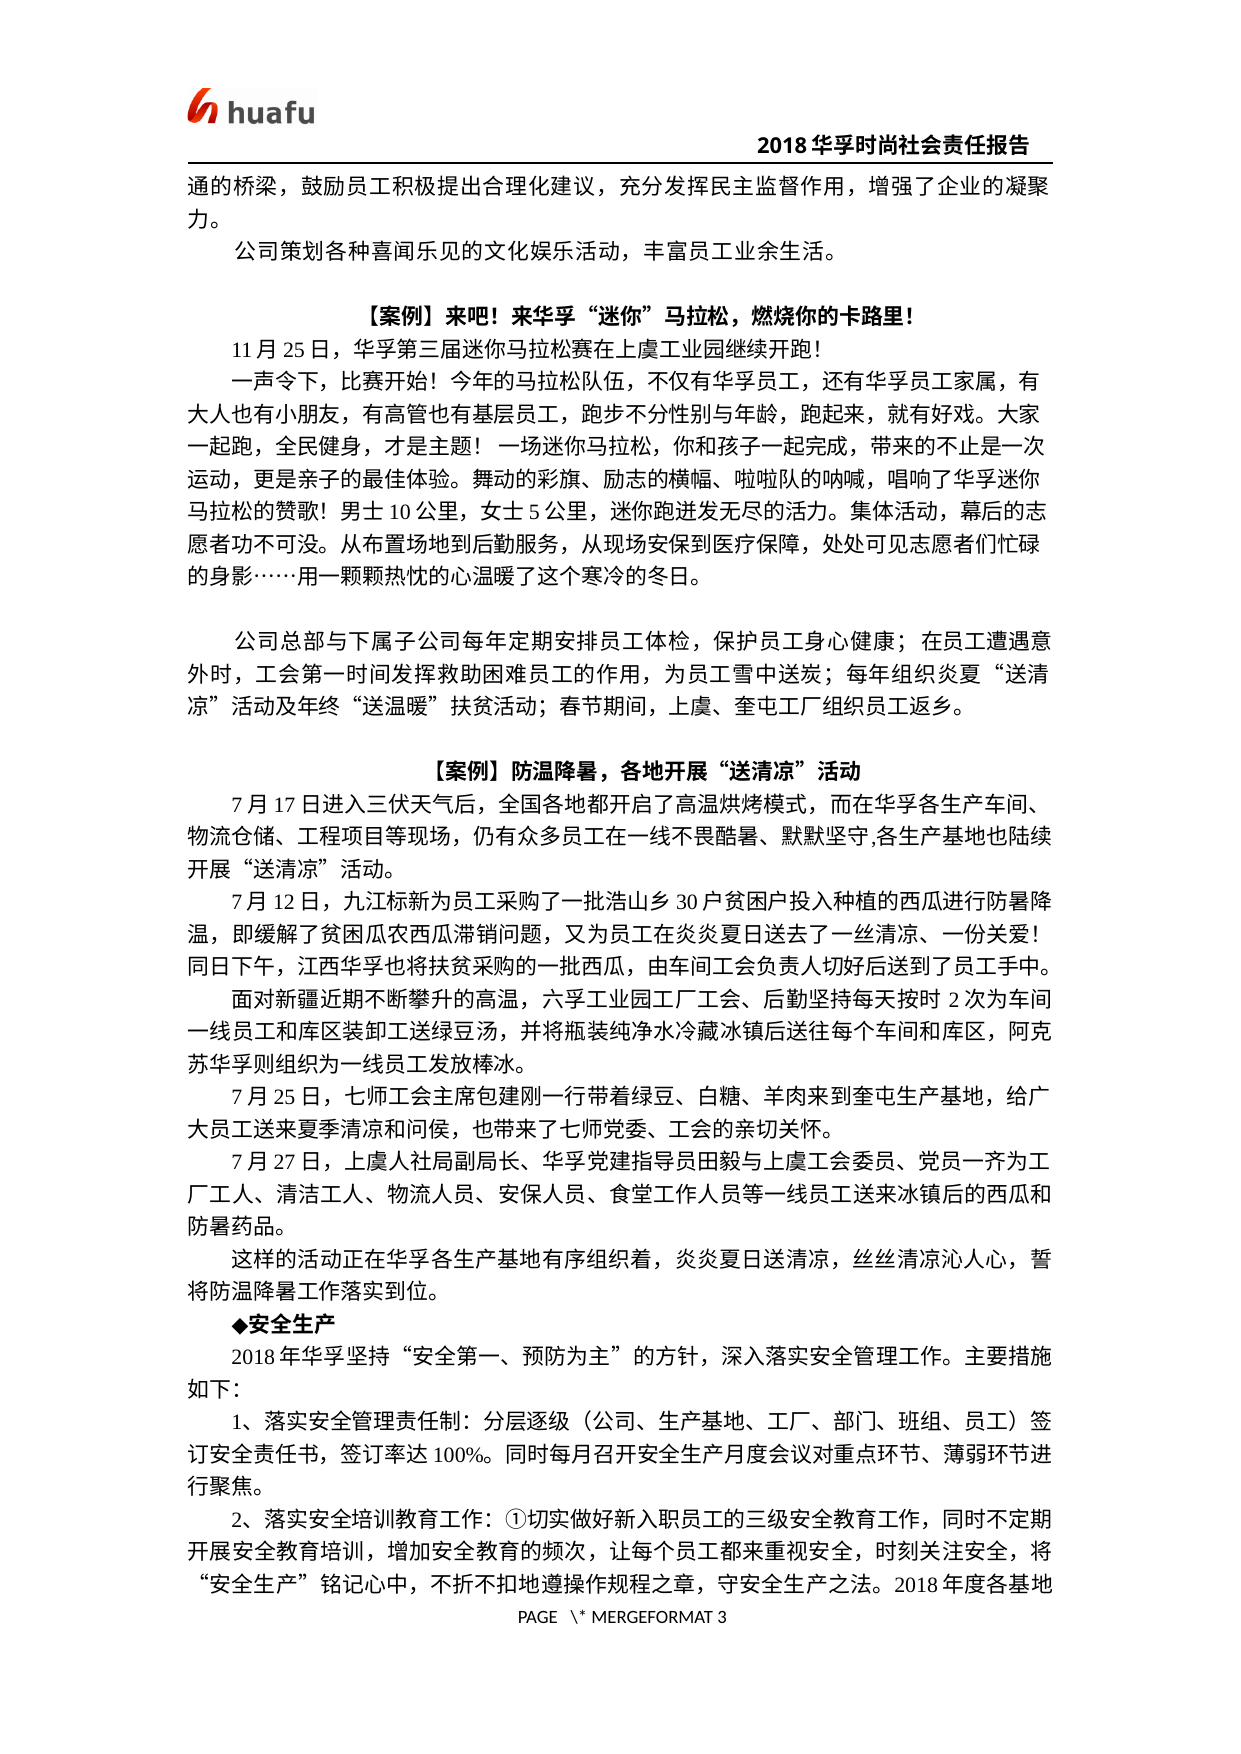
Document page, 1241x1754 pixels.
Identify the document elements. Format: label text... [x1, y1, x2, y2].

text 【案例】来吧！来华孚“迷你”马拉松，燃烧你的卡路里！ [187, 299, 1053, 331]
text 2018年华孚坚持“安全第一、预防为主”的方针，深入落实安全管理工作。主要措施如下： [187, 1339, 1053, 1404]
text 7月25日，七师工会主席包建刚一行带着绿豆、白糖、羊肉来到奎屯生产基地，给广大员工送来夏季清凉和问侯，也带来了七师党委、工会的亲切关怀。 [187, 1079, 1053, 1144]
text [187, 169, 1053, 234]
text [187, 1501, 1053, 1599]
text 7月27日，上虞人社局副局长、华孚党建指导员田毅与上虞工会委员、党员一齐为工厂工人、清洁工人、物流人员、安保人员、食堂工作人员等一线员工送来冰镇后的西瓜和防暑药品。 [187, 1144, 1053, 1241]
text 【案例】防温降暑，各地开展“送清凉”活动 [187, 754, 1053, 786]
text 7月12日，九江标新为员工采购了一批浩山乡30户贫困户投入种植的西瓜进行防暑降温，即缓解了贫困瓜农西瓜滞销问题，又为员工在炎炎夏日送去了一丝清凉、一份关爱！同日下午，江西华孚也将扶贫采购的一批西瓜，由车间工会负责人切好后送到了员工手中。 [187, 884, 1053, 981]
text 公司策划各种喜闻乐见的文化娱乐活动，丰富员工业余生活。 [187, 234, 1053, 266]
text 一声令下，比赛开始！今年的马拉松队伍，不仅有华孚员工，还有华孚员工家属，有大人也有小朋友，有高管也有基层员工，跑步不分性别与年龄，跑起来，就有好戏。大家一起跑，全民健身，才是主题！ 一场迷你马拉松，你和孩子一起完成，带来的不止是一次运动，更是亲子的最佳体验。舞动的彩旗、励志的横幅、啦啦队的呐喊，唱响了华孚迷你马拉松的赞歌！男士10公里，女士5公里，迷你跑迸发无尽的活力。集体活动，幕后的志愿者功不可没。从布置场地到后勤服务，从现场安保到医疗保障，处处可见志愿者们忙碌的身影……用一颗颗热忱的心温暖了这个寒冷的冬日。 [187, 364, 1053, 591]
text 1、落实安全管理责任制：分层逐级（公司、生产基地、工厂、部门、班组、员工）签订安全责任书，签订率达100%。同时每月召开安全生产月度会议对重点环节、薄弱环节进行聚焦。 [187, 1404, 1053, 1501]
text 7月17日进入三伏天气后，全国各地都开启了高温烘烤模式，而在华孚各生产车间、物流仓储、工程项目等现场，仍有众多员工在一线不畏酷暑、默默坚守,各生产基地也陆续开展“送清凉”活动。 [187, 786, 1053, 884]
text ◆安全生产 [187, 1306, 1053, 1339]
text 这样的活动正在华孚各生产基地有序组织着，炎炎夏日送清凉，丝丝清凉沁人心，誓将防温降暑工作落实到位。 [187, 1241, 1053, 1306]
picture [187, 88, 318, 129]
text 面对新疆近期不断攀升的高温，六孚工业园工厂工会、后勤坚持每天按时2次为车间一线员工和库区装卸工送绿豆汤，并将瓶装纯净水冷藏冰镇后送往每个车间和库区，阿克苏华孚则组织为一线员工发放棒冰。 [187, 981, 1053, 1079]
text 公司总部与下属子公司每年定期安排员工体检，保护员工身心健康；在员工遭遇意外时，工会第一时间发挥救助困难员工的作用，为员工雪中送炭；每年组织炎夏“送清凉”活动及年终“送温暖”扶贫活动；春节期间，上虞、奎屯工厂组织员工返乡。 [187, 624, 1053, 721]
text 11月25日，华孚第三届迷你马拉松赛在上虞工业园继续开跑！ [187, 331, 1053, 364]
